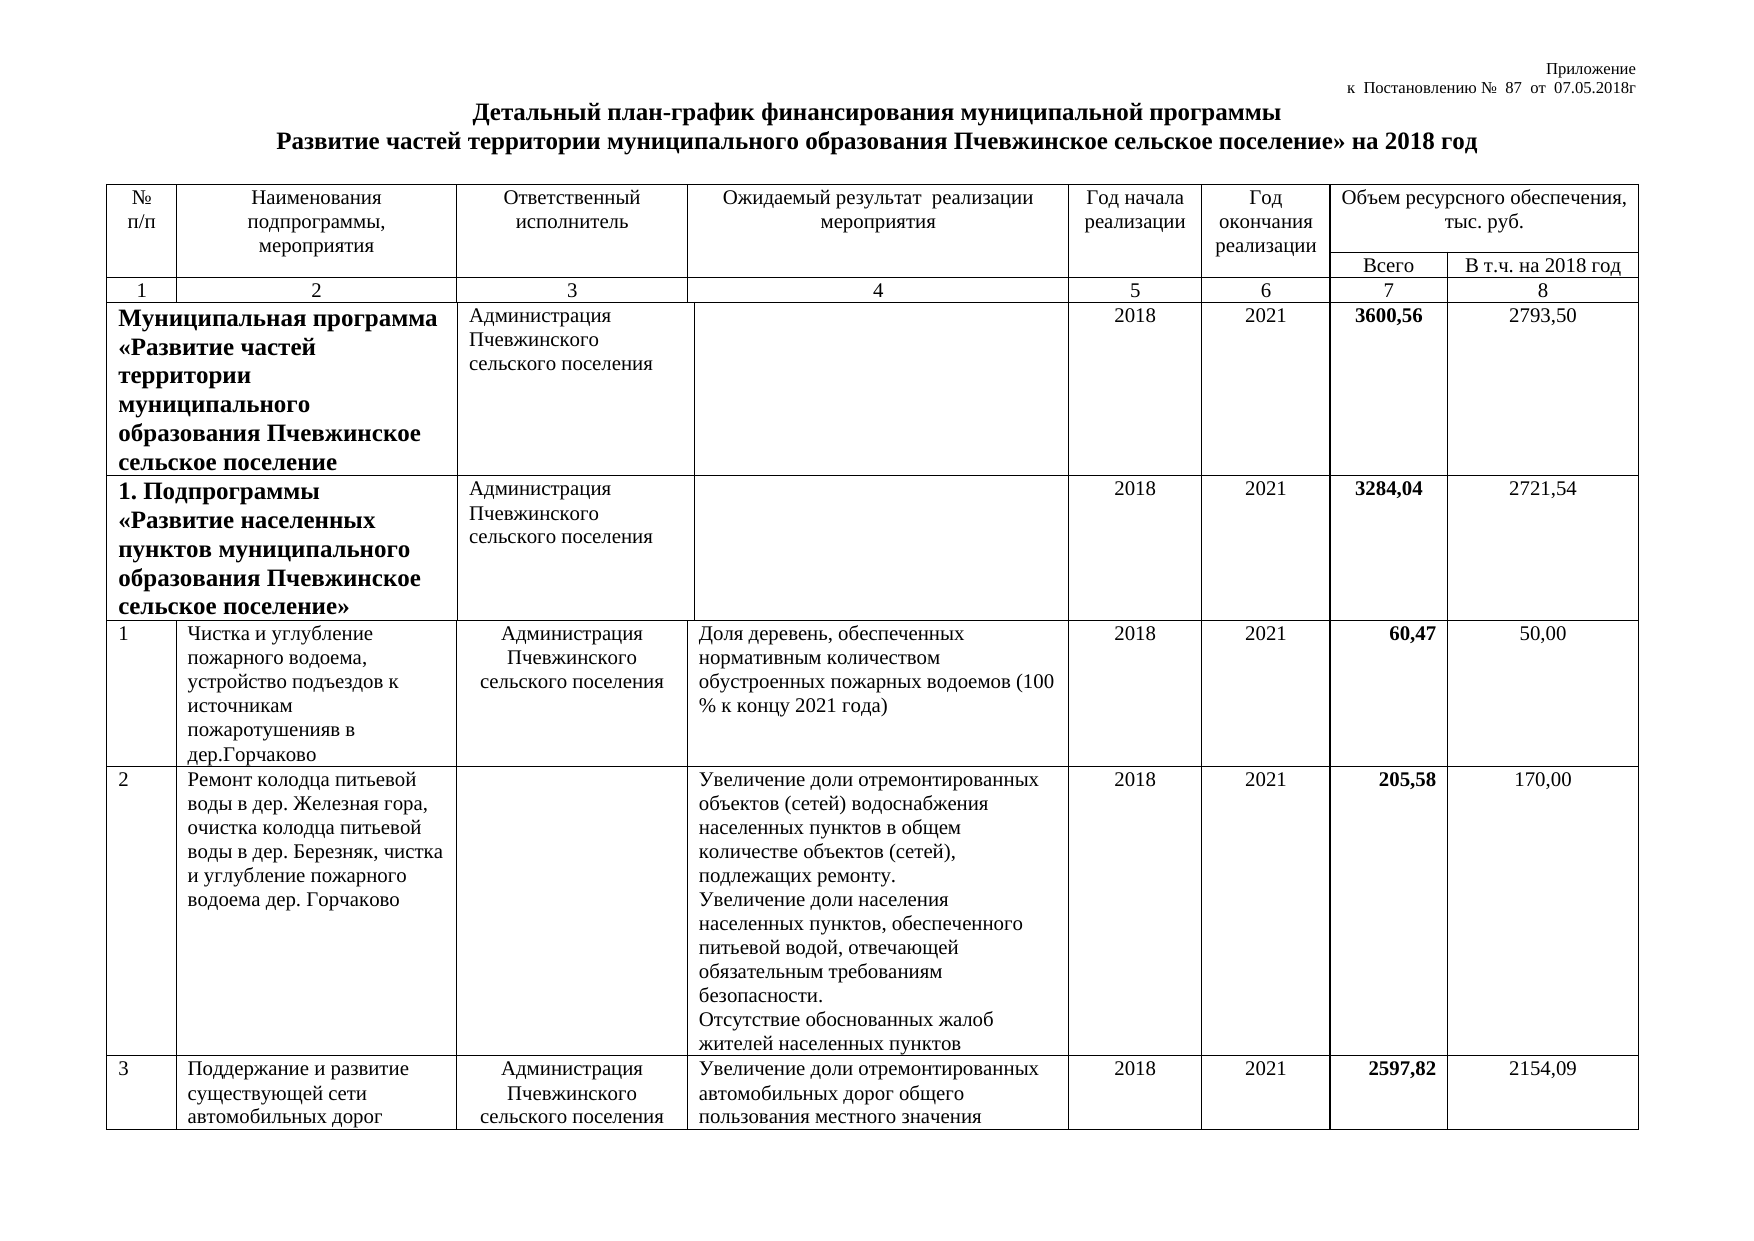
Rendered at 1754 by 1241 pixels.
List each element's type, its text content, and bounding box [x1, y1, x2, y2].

table_cell 3284,04 [1331, 476, 1447, 620]
table_cell Доля деревень, обеспеченных нормативным количеством обустроенных пожарных водоемов (100 % к концу 2021 года) [688, 621, 1068, 766]
table_cell 7 [1331, 278, 1447, 302]
table_cell 2018 [1069, 767, 1201, 1055]
table_cell 2597,82 [1331, 1056, 1447, 1128]
table_header Ожидаемый результат реализации мероприятия [688, 185, 1068, 277]
table_header № п/п [107, 185, 176, 277]
table_header Объем ресурсного обеспечения, тыс. руб. [1331, 185, 1638, 252]
table_cell 6 [1202, 278, 1329, 302]
table_cell Администрация Пчевжинского сельского поселения [458, 303, 694, 475]
table_cell 2021 [1202, 1056, 1329, 1128]
table_header Год начала реализации [1069, 185, 1201, 277]
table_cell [457, 1056, 687, 1128]
text к Постановлению № 87 от 07.05.2018г [118, 78, 1636, 97]
table_cell 2018 [1069, 621, 1201, 766]
table_cell 2021 [1202, 621, 1329, 766]
table_cell 2018 [1069, 1056, 1201, 1128]
table_cell 2154,09 [1448, 1056, 1638, 1128]
table_cell 2 [107, 767, 176, 1055]
table_cell [695, 303, 1068, 475]
table_cell Муниципальная программа «Развитие частей территории муниципального образования Пчевжинское сельское поселение [107, 303, 457, 475]
table_cell 2793,50 [1448, 303, 1638, 475]
table_cell [695, 476, 1068, 620]
table_cell [457, 767, 687, 1055]
table_cell 3 [457, 278, 687, 302]
table_cell 2 [177, 278, 456, 302]
table_cell 4 [688, 278, 1068, 302]
table_cell Администрация Пчевжинского сельского поселения [457, 621, 687, 766]
table_cell 2021 [1202, 303, 1329, 475]
text Детальный план-график финансирования муниципальной программы [118, 97, 1636, 126]
text Приложение [118, 59, 1636, 78]
table_cell 8 [1448, 278, 1638, 302]
table_cell 170,00 [1448, 767, 1638, 1055]
table_cell 2018 [1069, 303, 1201, 475]
table_cell Администрация Пчевжинского сельского поселения [458, 476, 694, 620]
table_cell Чистка и углубление пожарного водоема, устройство подъездов к источникам пожаротушенияв в дер.Горчаково [177, 621, 456, 766]
table_header Ответственный исполнитель [457, 185, 687, 277]
table_cell 60,47 [1331, 621, 1447, 766]
table_header Наименования подпрограммы, мероприятия [177, 185, 456, 277]
table_cell Увеличение доли отремонтированных объектов (сетей) водоснабжения населенных пунктов в общем количестве объектов (сетей), подлежащих ремонту. Увеличение доли населения населенных пунктов, обеспеченного питьевой водой, отвечающей обязательным требованиям безопасности. Отсутствие обоснованных жалоб жителей населенных пунктов [688, 767, 1068, 1055]
table_cell 2721,54 [1448, 476, 1638, 620]
table_cell 2021 [1202, 767, 1329, 1055]
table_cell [177, 1056, 456, 1128]
table_cell 2018 [1069, 476, 1201, 620]
table_cell 2021 [1202, 476, 1329, 620]
table_cell 3600,56 [1331, 303, 1447, 475]
table_cell 1 [107, 621, 176, 766]
table_header Год окончания реализации [1202, 185, 1329, 277]
table_cell Ремонт колодца питьевой воды в дер. Железная гора, очистка колодца питьевой воды в дер. Березняк, чистка и углубление пожарного водоема дер. Горчаково [177, 767, 456, 1055]
table_cell 205,58 [1331, 767, 1447, 1055]
table_cell 1. Подпрограммы «Развитие населенных пунктов муниципального образования Пчевжинское сельское поселение» [107, 476, 457, 620]
table_cell В т.ч. на 2018 год [1448, 253, 1638, 277]
table_cell 5 [1069, 278, 1201, 302]
table_cell 3 [107, 1056, 176, 1128]
text Развитие частей территории муниципального образования Пчевжинское сельское поселение» на 2018 год [118, 126, 1636, 155]
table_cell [688, 1056, 1068, 1128]
table_cell 1 [107, 278, 176, 302]
table_cell Всего [1331, 253, 1447, 277]
table_cell 50,00 [1448, 621, 1638, 766]
